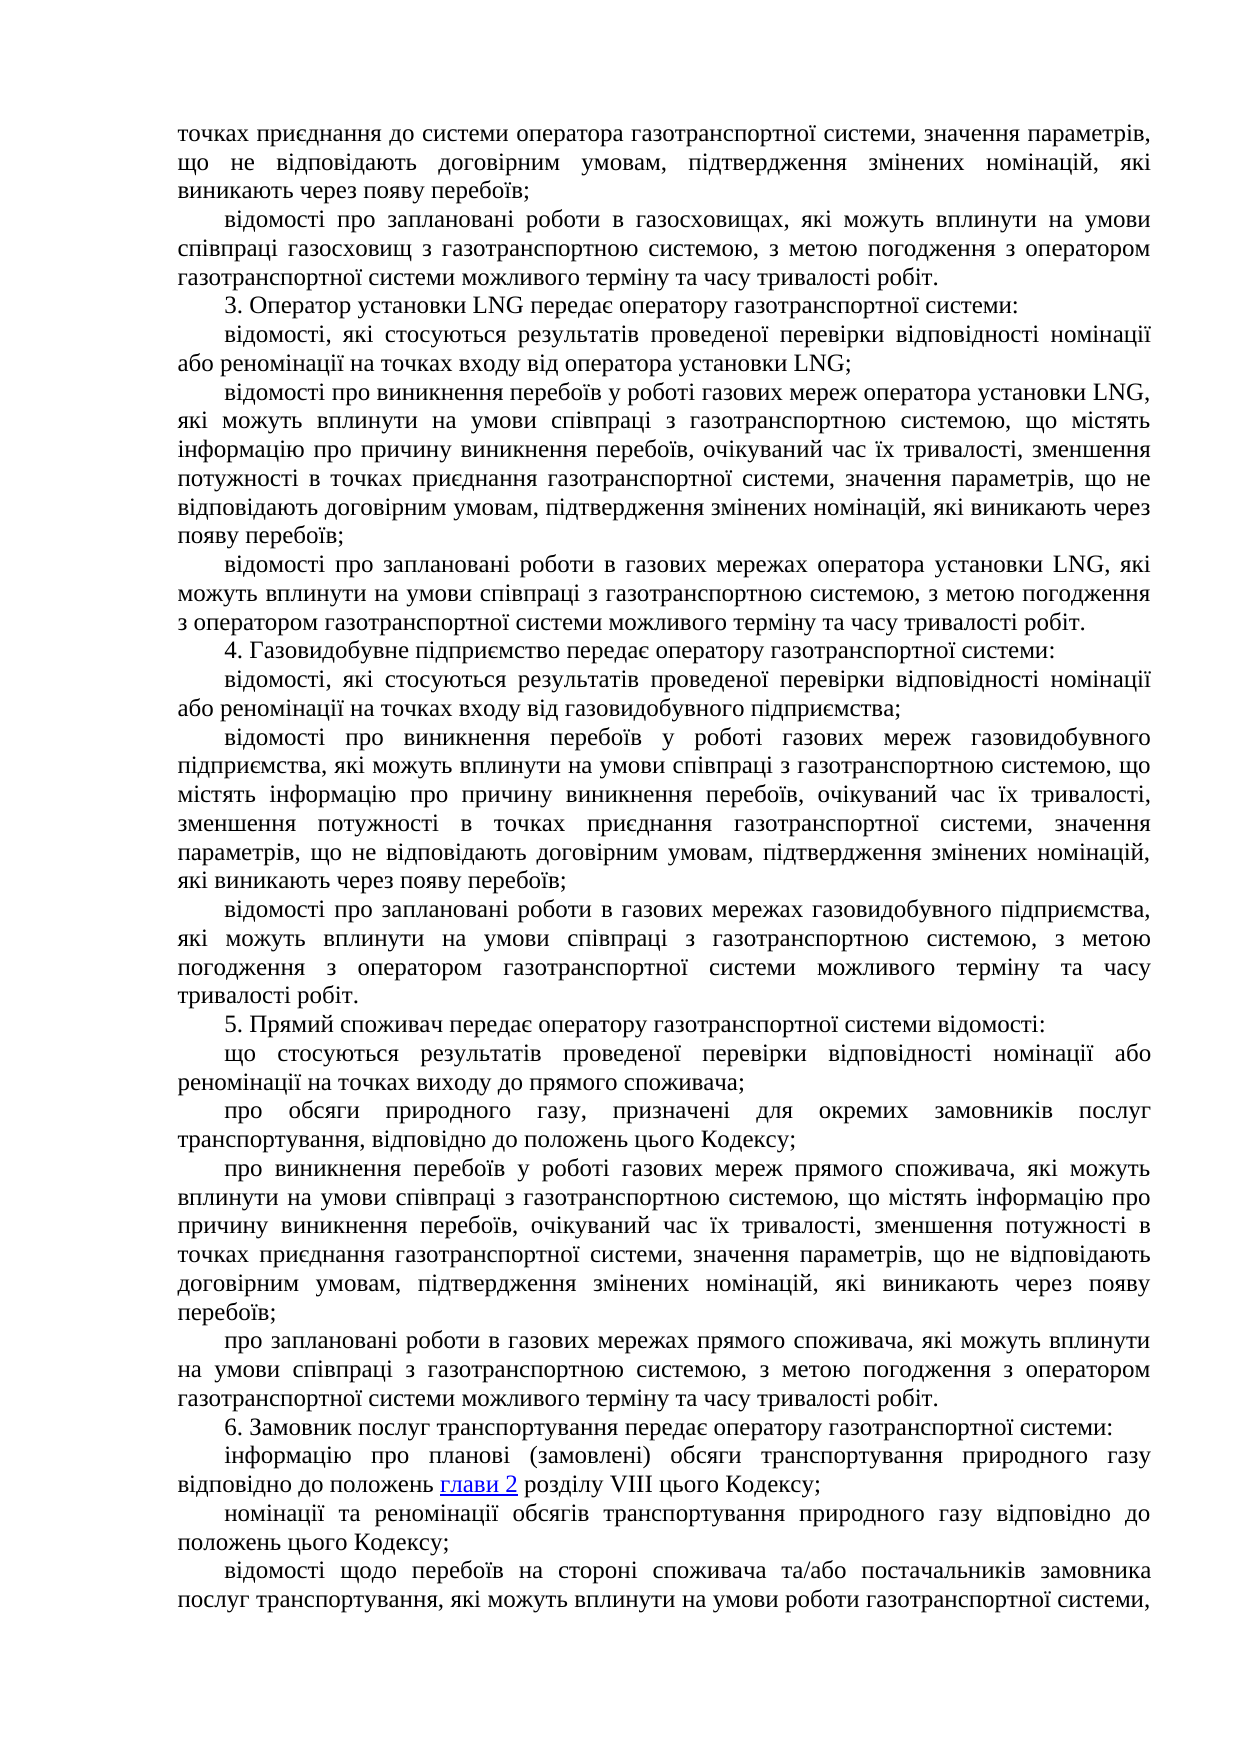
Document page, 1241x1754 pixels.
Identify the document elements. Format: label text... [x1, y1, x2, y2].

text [177, 118, 1152, 204]
text 4. Газовидобувне підприємство передає оператору газотранспортної системи: [177, 636, 1152, 664]
text 3. Оператор установки LNG передає оператору газотранспортної системи: [177, 291, 1152, 319]
text відомості про заплановані роботи в газових мережах газовидобувного підприємства, які можуть вплинути на умови співпраці з газотранспортною системою, з метою погодження з оператором газотранспортної системи можливого терміну та часу тривалості робіт. [177, 894, 1152, 1009]
text інформацію про планові (замовлені) обсяги транспортування природного газу відповідно до положень глави 2 розділу VIII цього Кодексу; [177, 1441, 1152, 1498]
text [177, 1556, 1152, 1613]
text про заплановані роботи в газових мережах прямого споживача, які можуть вплинути на умови співпраці з газотранспортною системою, з метою погодження з оператором газотранспортної системи можливого терміну та часу тривалості робіт. [177, 1326, 1152, 1412]
text відомості, які стосуються результатів проведеної перевірки відповідності номінації або реномінації на точках входу від газовидобувного підприємства; [177, 664, 1152, 722]
text 5. Прямий споживач передає оператору газотранспортної системи відомості: [177, 1009, 1152, 1038]
text номінації та реномінації обсягів транспортування природного газу відповідно до положень цього Кодексу; [177, 1498, 1152, 1556]
text відомості про заплановані роботи в газосховищах, які можуть вплинути на умови співпраці газосховищ з газотранспортною системою, з метою погодження з оператором газотранспортної системи можливого терміну та часу тривалості робіт. [177, 204, 1152, 291]
text про обсяги природного газу, призначені для окремих замовників послуг транспортування, відповідно до положень цього Кодексу; [177, 1096, 1152, 1153]
text відомості, які стосуються результатів проведеної перевірки відповідності номінації або реномінації на точках входу від оператора установки LNG; [177, 319, 1152, 377]
text відомості про виникнення перебоїв у роботі газових мереж газовидобувного підприємства, які можуть вплинути на умови співпраці з газотранспортною системою, що містять інформацію про причину виникнення перебоїв, очікуваний час їх тривалості, зменшення потужності в точках приєднання газотранспортної системи, значення параметрів, що не відповідають договірним умовам, підтвердження змінених номінацій, які виникають через появу перебоїв; [177, 722, 1152, 894]
text відомості про заплановані роботи в газових мережах оператора установки LNG, які можуть вплинути на умови співпраці з газотранспортною системою, з метою погодження з оператором газотранспортної системи можливого терміну та часу тривалості робіт. [177, 549, 1152, 636]
text відомості про виникнення перебоїв у роботі газових мереж оператора установки LNG, які можуть вплинути на умови співпраці з газотранспортною системою, що містять інформацію про причину виникнення перебоїв, очікуваний час їх тривалості, зменшення потужності в точках приєднання газотранспортної системи, значення параметрів, що не відповідають договірним умовам, підтвердження змінених номінацій, які виникають через появу перебоїв; [177, 377, 1152, 549]
text про виникнення перебоїв у роботі газових мереж прямого споживача, які можуть вплинути на умови співпраці з газотранспортною системою, що містять інформацію про причину виникнення перебоїв, очікуваний час їх тривалості, зменшення потужності в точках приєднання газотранспортної системи, значення параметрів, що не відповідають договірним умовам, підтвердження змінених номінацій, які виникають через появу перебоїв; [177, 1153, 1152, 1326]
text що стосуються результатів проведеної перевірки відповідності номінації або реномінації на точках виходу до прямого споживача; [177, 1038, 1152, 1096]
text 6. Замовник послуг транспортування передає оператору газотранспортної системи: [177, 1412, 1152, 1441]
